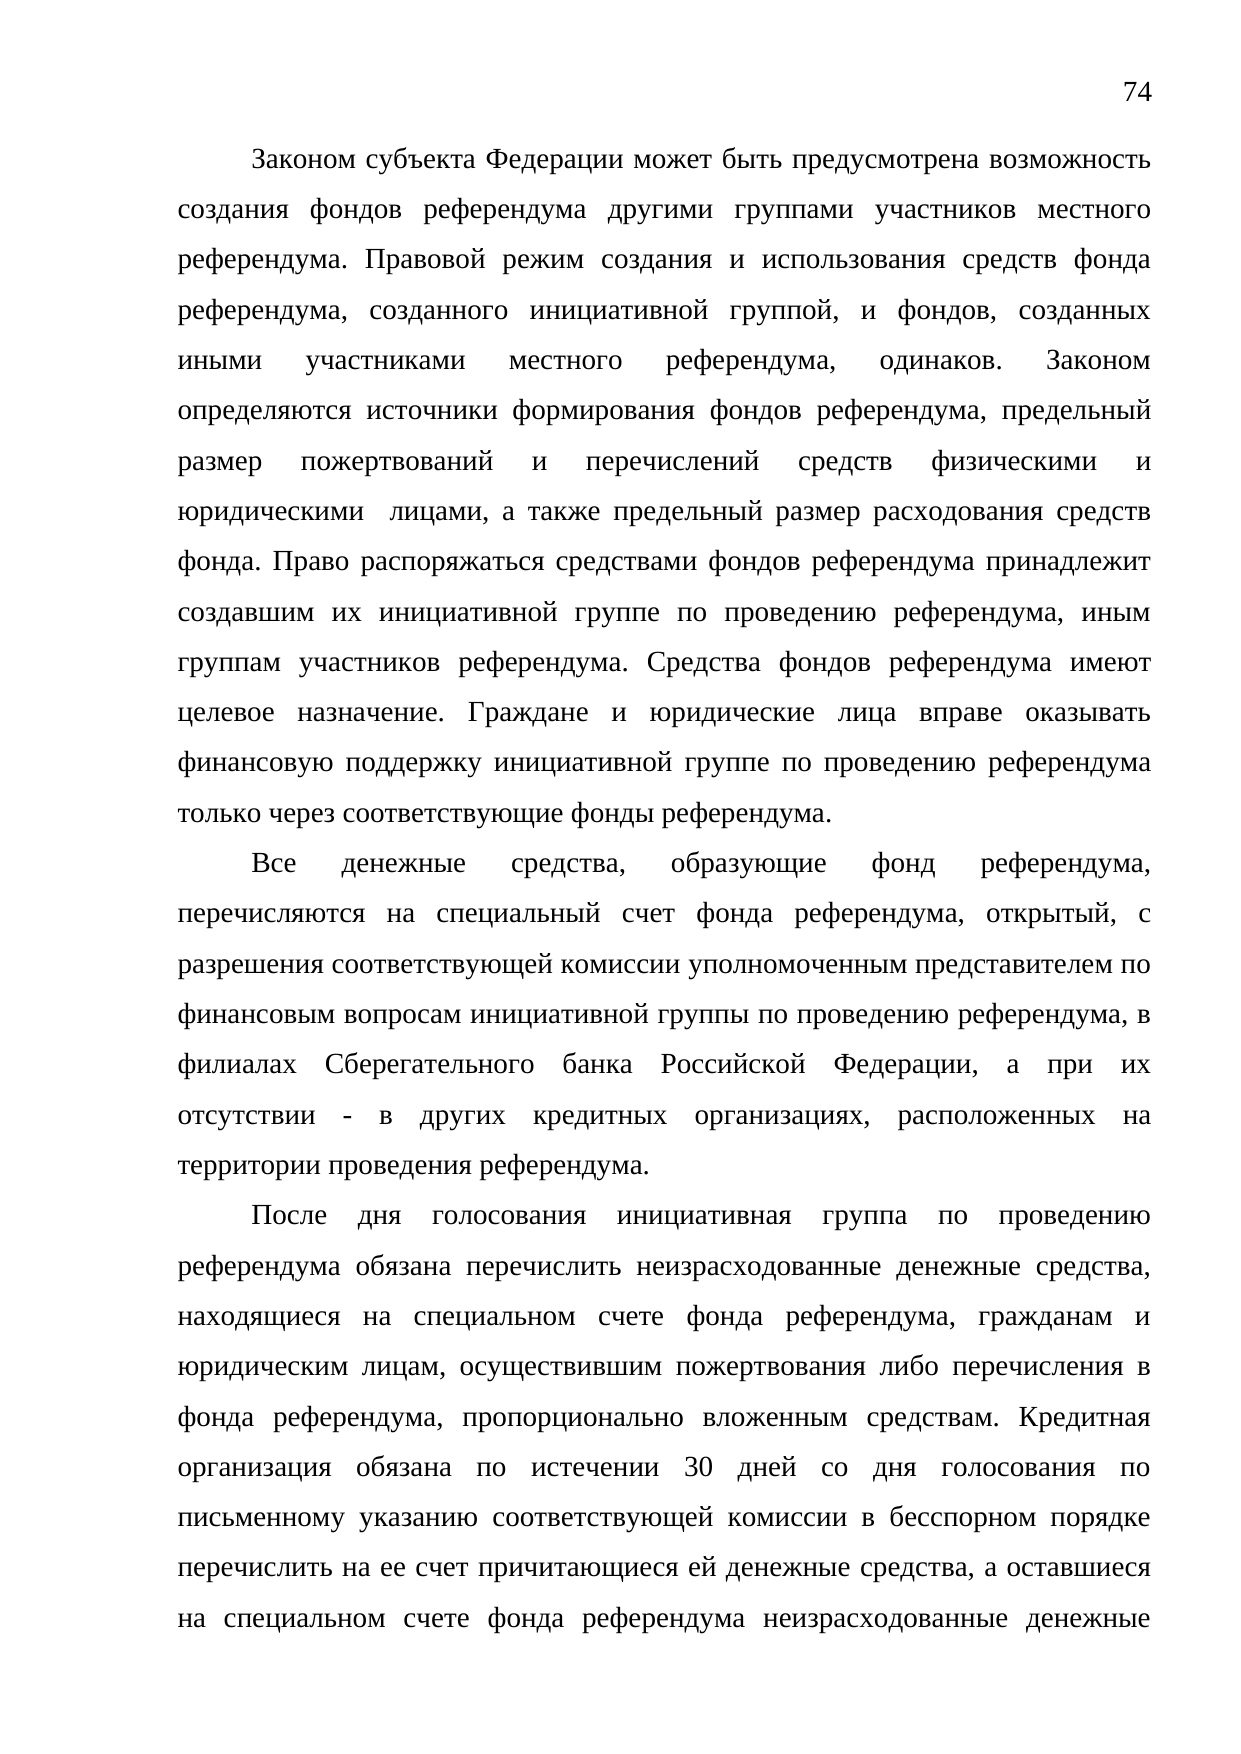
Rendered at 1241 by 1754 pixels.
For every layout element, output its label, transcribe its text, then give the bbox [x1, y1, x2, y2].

text Законом субъекта Федерации может быть предусмотрена возможность создания фондов референдума другими группами участников местного референдума. Правовой режим создания и использования средств фонда референдума, созданного инициативной группой, и фондов, созданных иными участниками местного референдума, одинаков. Законом определяются источники формирования фондов референдума, предельный размер пожертвований и перечислений средств физическими и юридическими лицами, а также предельный размер расходования средств фонда. Право распоряжаться средствами фондов референдума принадлежит создавшим их инициативной группе по проведению референдума, иным группам участников референдума. Средства фондов референдума имеют целевое назначение. Граждане и юридические лица вправе оказывать финансовую поддержку инициативной группе по проведению референдума только через соответствующие фонды референдума. [177, 141, 1152, 828]
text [177, 1197, 1152, 1633]
text Все денежные средства, образующие фонд референдума, перечисляются на специальный счет фонда референдума, открытый, с разрешения соответствующей комиссии уполномоченным представителем по финансовым вопросам инициативной группы по проведению референдума, в филиалах Сберегательного банка Российской Федерации, а при их отсутствии - в других кредитных организациях, расположенных на территории проведения референдума. [177, 845, 1152, 1181]
